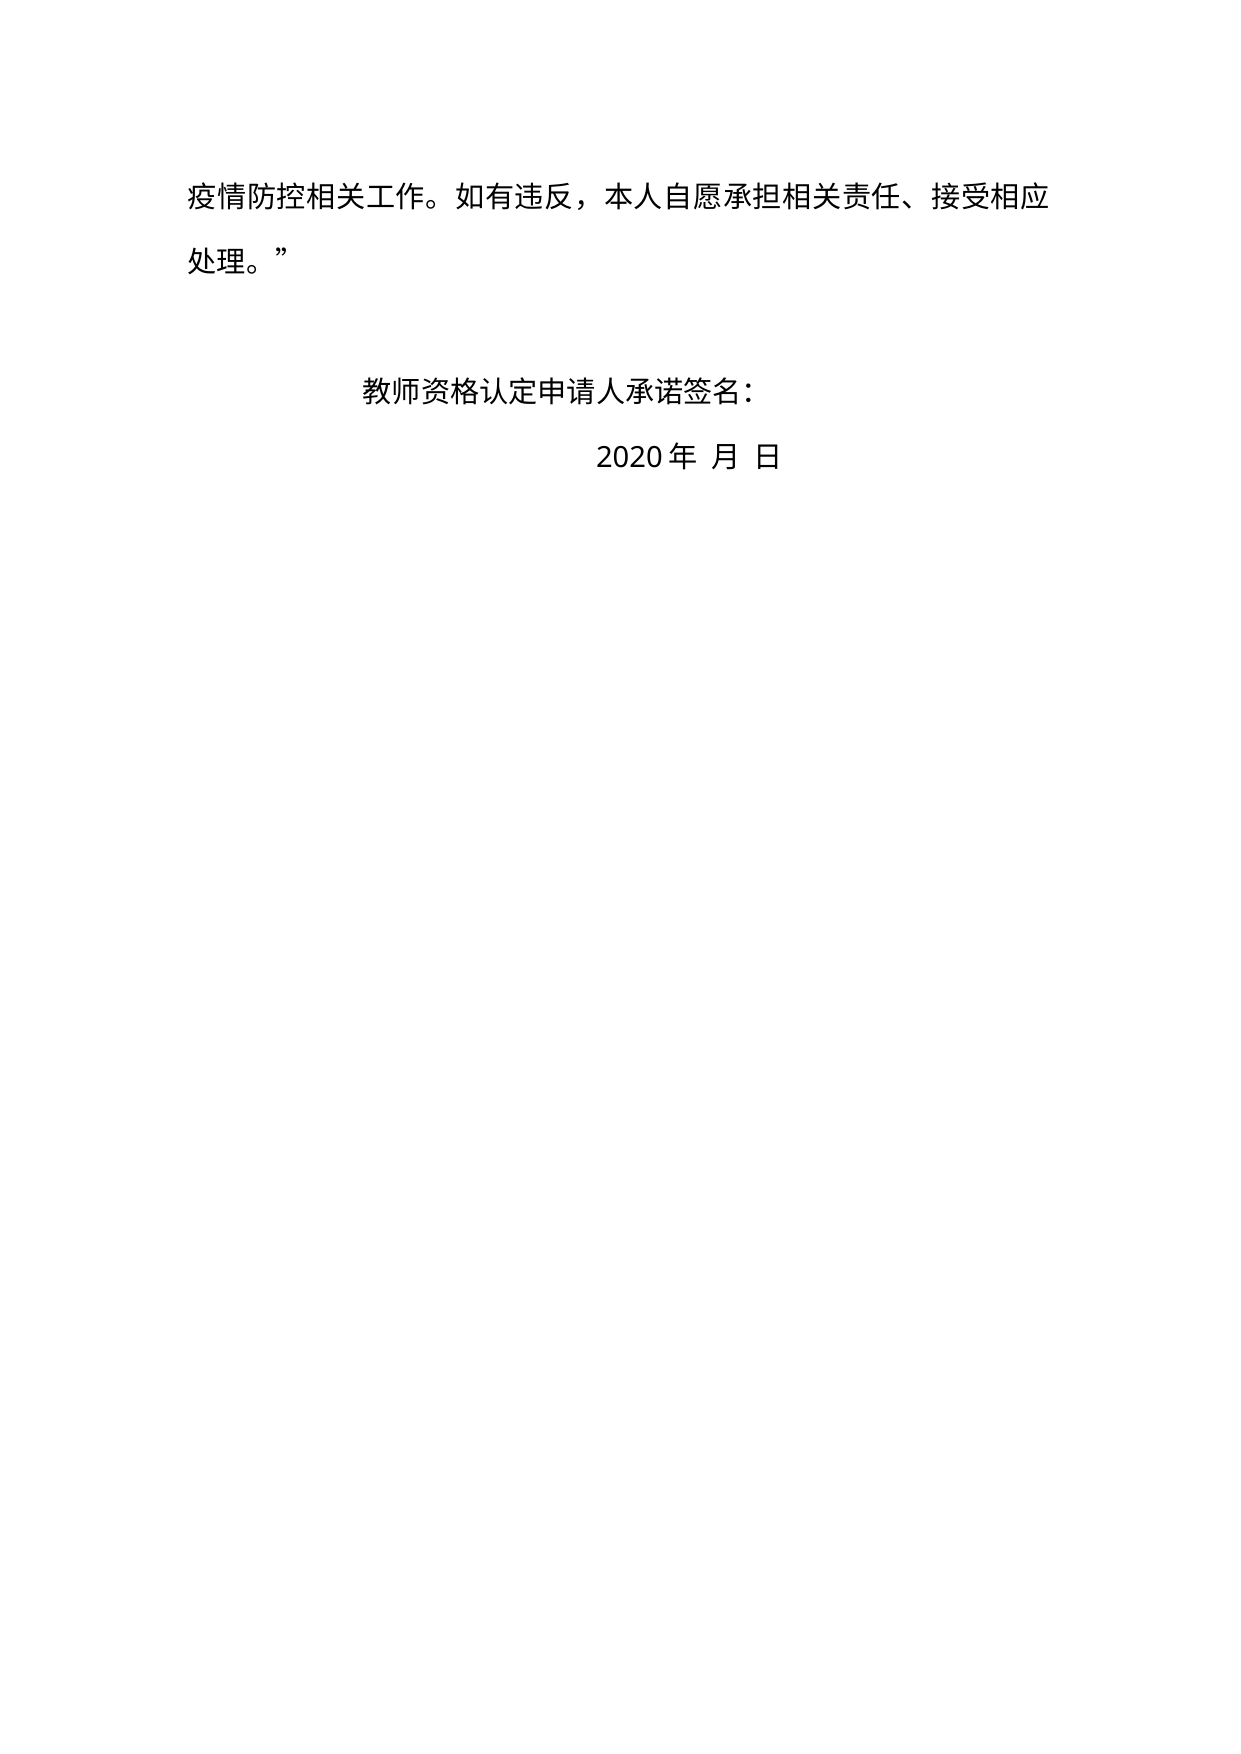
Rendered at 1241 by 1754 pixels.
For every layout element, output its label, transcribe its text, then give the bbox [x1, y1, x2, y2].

text 教师资格认定申请人承诺签名： [187, 357, 1053, 422]
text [187, 162, 1053, 292]
text 2020年 月 日 [187, 422, 1053, 487]
